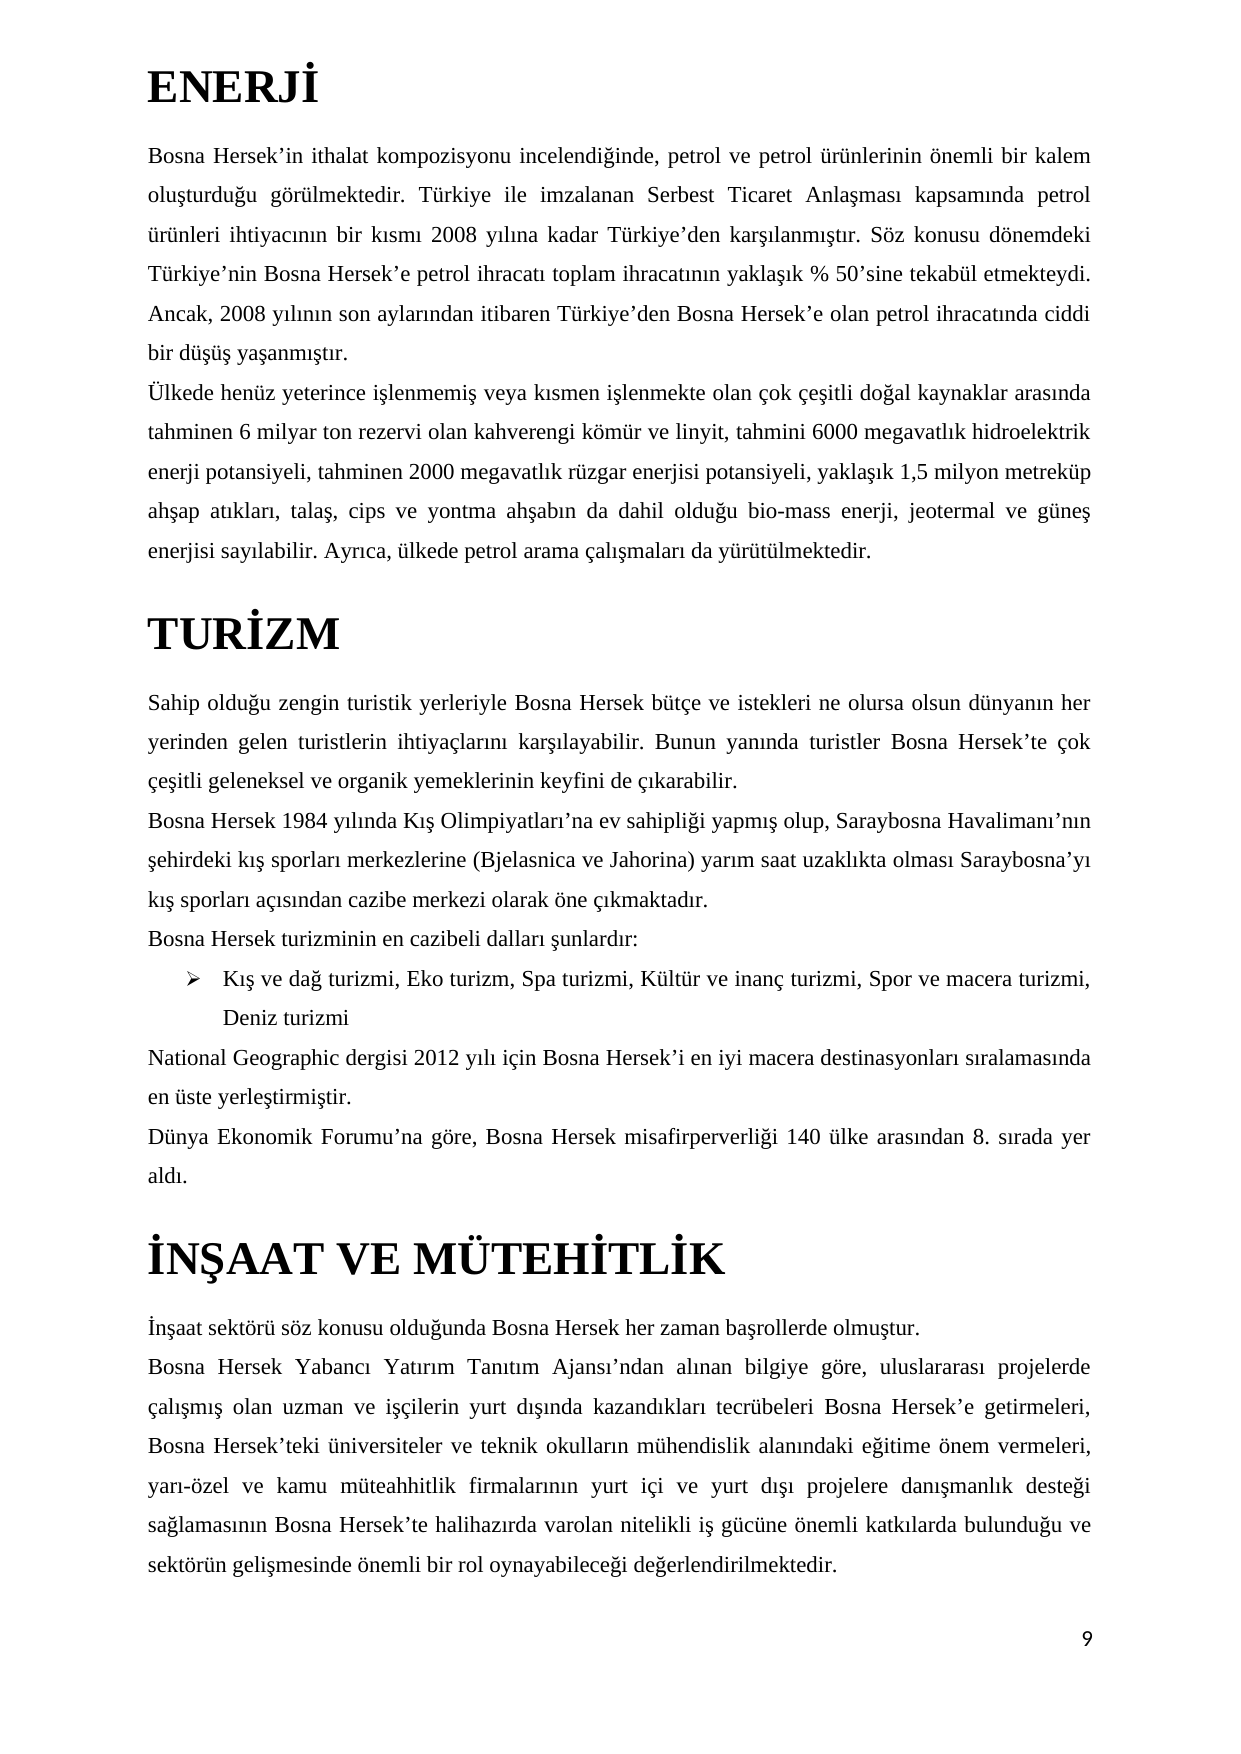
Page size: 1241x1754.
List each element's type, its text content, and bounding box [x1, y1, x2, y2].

text Bosna Hersek Yabancı Yatırım Tanıtım Ajansı’ndan alınan bilgiye göre, uluslararası projelerde çalışmış olan uzman ve işçilerin yurt dışında kazandıkları tecrübeleri Bosna Hersek’e getirmeleri, Bosna Hersek’teki üniversiteler ve teknik okulların mühendislik alanındaki eğitime önem vermeleri, yarı-özel ve kamu müteahhitlik firmalarının yurt içi ve yurt dışı projelere danışmanlık desteği sağlamasının Bosna Hersek’te halihazırda varolan nitelikli iş gücüne önemli katkılarda bulunduğu ve sektörün gelişmesinde önemli bir rol oynayabileceği değerlendirilmektedir. [148, 1353, 1092, 1577]
text Ülkede henüz yeterince işlenmemiş veya kısmen işlenmekte olan çok çeşitli doğal kaynaklar arasında tahminen 6 milyar ton rezervi olan kahverengi kömür ve linyit, tahmini 6000 megavatlık hidroelektrik enerji potansiyeli, tahminen 2000 megavatlık rüzgar enerjisi potansiyeli, yaklaşık 1,5 milyon metreküp ahşap atıkları, talaş, cips ve yontma ahşabın da dahil olduğu bio-mass enerji, jeotermal ve güneş enerjisi sayılabilir. Ayrıca, ülkede petrol arama çalışmaları da yürütülmektedir. [148, 379, 1092, 563]
text National Geographic dergisi 2012 yılı için Bosna Hersek’i en iyi macera destinasyonları sıralamasında en üste yerleştirmiştir. [148, 1044, 1092, 1110]
text Dünya Ekonomik Forumu’na göre, Bosna Hersek misafirperverliği 140 ülke arasından 8. sırada yer aldı. [148, 1123, 1092, 1189]
text ENERJİ [148, 59, 1092, 113]
text İnşaat sektörü söz konusu olduğunda Bosna Hersek her zaman başrollerde olmuştur. [148, 1314, 1092, 1340]
text Bosna Hersek 1984 yılında Kış Olimpiyatları’na ev sahipliği yapmış olup, Saraybosna Havalimanı’nın şehirdeki kış sporları merkezlerine (Bjelasnica ve Jahorina) yarım saat uzaklıkta olması Saraybosna’yı kış sporları açısından cazibe merkezi olarak öne çıkmaktadır. [148, 807, 1092, 912]
text İNŞAAT VE MÜTEHİTLİK [148, 1231, 1092, 1285]
text TURİZM [148, 606, 1092, 659]
text Bosna Hersek’in ithalat kompozisyonu incelendiğinde, petrol ve petrol ürünlerinin önemli bir kalem oluşturduğu görülmektedir. Türkiye ile imzalanan Serbest Ticaret Anlaşması kapsamında petrol ürünleri ihtiyacının bir kısmı 2008 yılına kadar Türkiye’den karşılanmıştır. Söz konusu dönemdeki Türkiye’nin Bosna Hersek’e petrol ihracatı toplam ihracatının yaklaşık % 50’sine tekabül etmekteydi. Ancak, 2008 yılının son aylarından itibaren Türkiye’den Bosna Hersek’e olan petrol ihracatında ciddi bir düşüş yaşanmıştır. [148, 142, 1092, 366]
text Sahip olduğu zengin turistik yerleriyle Bosna Hersek bütçe ve istekleri ne olursa olsun dünyanın her yerinden gelen turistlerin ihtiyaçlarını karşılayabilir. Bunun yanında turistler Bosna Hersek’te çok çeşitli geleneksel ve organik yemeklerinin keyfini de çıkarabilir. [148, 688, 1092, 794]
text Bosna Hersek turizminin en cazibeli dalları şunlardır: [148, 925, 1092, 952]
list Kış ve dağ turizmi, Eko turizm, Spa turizmi, Kültür ve inanç turizmi, Spor ve macera turizmi, Deniz turizmi [185, 965, 1092, 1031]
